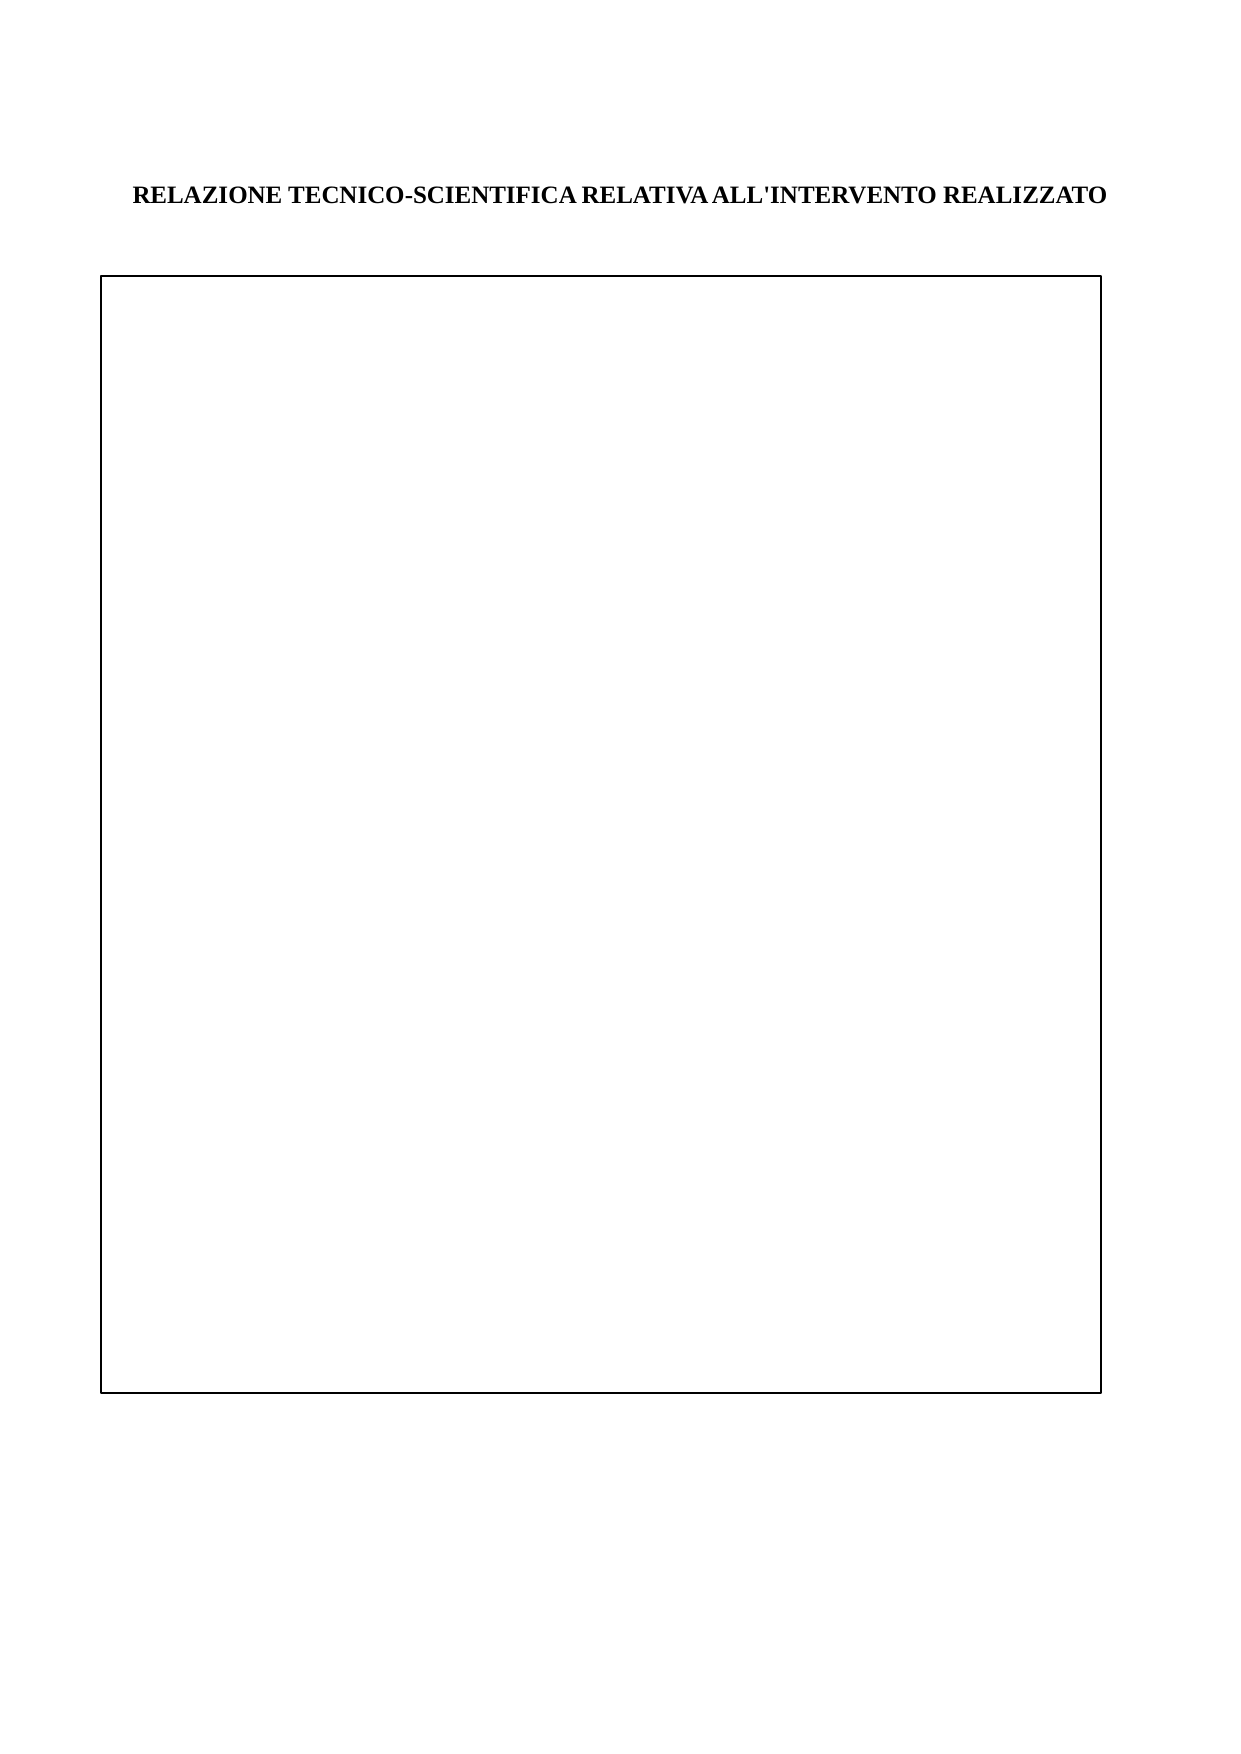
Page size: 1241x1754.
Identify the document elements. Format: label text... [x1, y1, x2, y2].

text RELAZIONE TECNICO-SCIENTIFICA RELATIVA ALL'INTERVENTO REALIZZATO [118, 180, 1122, 209]
